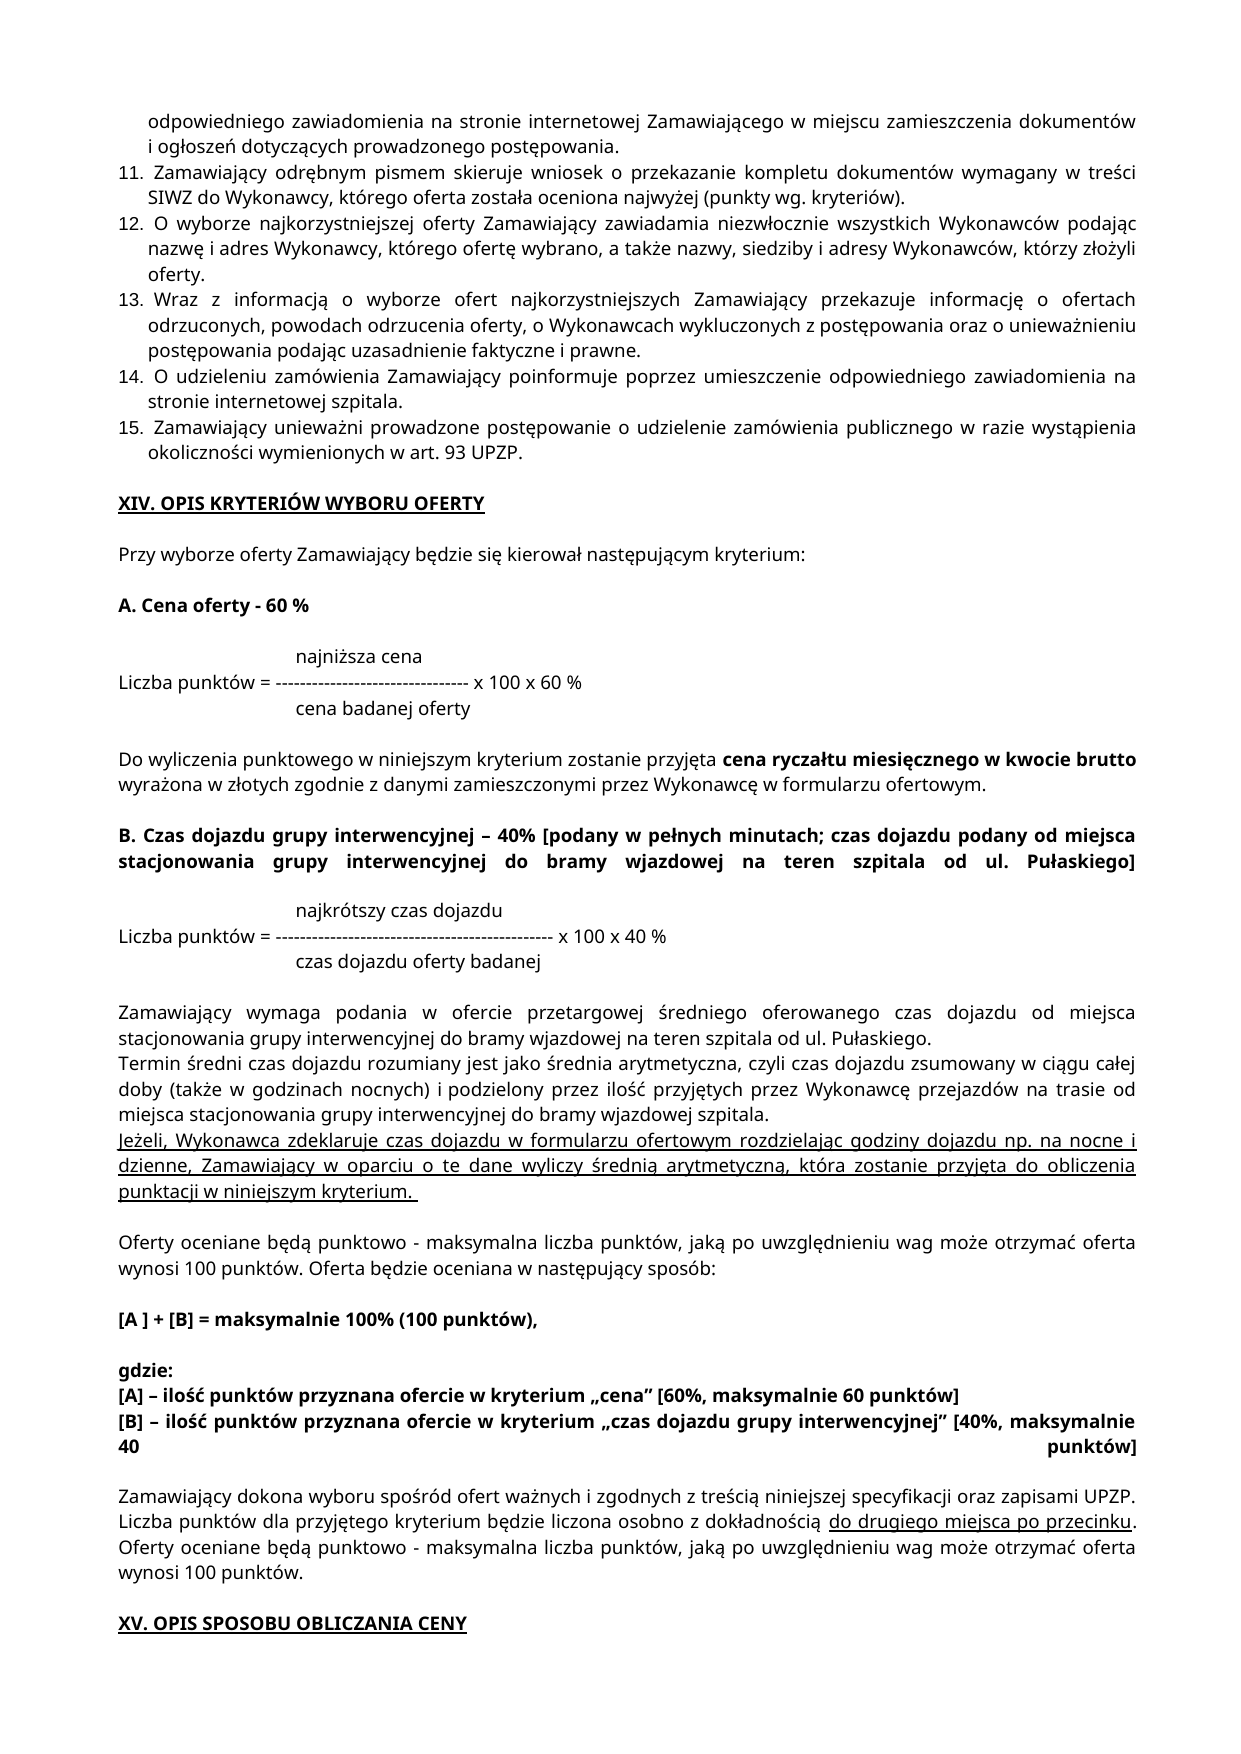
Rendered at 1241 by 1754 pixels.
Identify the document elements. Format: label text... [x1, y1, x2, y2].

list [118, 108, 1137, 159]
text Jeżeli, Wykonawca zdeklaruje czas dojazdu w formularzu ofertowym rozdzielając godziny dojazdu np. na nocne i dzienne, Zamawiający w oparciu o te dane wyliczy średnią arytmetyczną, która zostanie przyjęta do obliczenia punktacji w niniejszym kryterium. [118, 1127, 1137, 1149]
text cena badanej oferty [295, 695, 1137, 720]
list O wyborze najkorzystniejszej oferty Zamawiający zawiadamia niezwłocznie wszystkich Wykonawców podając nazwę i adres Wykonawcy, którego ofertę wybrano, a także nazwy, siedziby i adresy Wykonawców, którzy złożyli oferty. [118, 210, 1137, 287]
subtitle najkrótszy czas dojazdu [295, 898, 1137, 923]
text Do wyliczenia punktowego w niniejszym kryterium zostanie przyjęta cena ryczałtu miesięcznego w kwocie brutto wyrażona w złotych zgodnie z danymi zamieszczonymi przez Wykonawcę w formularzu ofertowym. [118, 746, 1137, 797]
text [A ] + [B] = maksymalnie 100% (100 punktów), [118, 1306, 1137, 1331]
text gdzie: [A] – ilość punktów przyznana ofercie w kryterium „cena” [60%, maksymalnie 60 punktów] [118, 1357, 1137, 1408]
text XV. OPIS SPOSOBU OBLICZANIA CENY [118, 1585, 1137, 1636]
list Zamawiający unieważni prowadzone postępowanie o udzielenie zamówienia publicznego w razie wystąpienia okoliczności wymienionych w art. 93 UPZP. [118, 414, 1137, 465]
text Przy wyborze oferty Zamawiający będzie się kierował następującym kryterium: [118, 542, 1137, 567]
list O udzieleniu zamówienia Zamawiający poinformuje poprzez umieszczenie odpowiedniego zawiadomienia na stronie internetowej szpitala. [118, 363, 1137, 414]
text najniższa cena [295, 644, 1137, 669]
list Wraz z informacją o wyborze ofert najkorzystniejszych Zamawiający przekazuje informację o ofertach odrzuconych, powodach odrzucenia oferty, o Wykonawcach wykluczonych z postępowania oraz o unieważnieniu postępowania podając uzasadnienie faktyczne i prawne. [118, 287, 1137, 363]
text Zamawiający dokona wyboru spośród ofert ważnych i zgodnych z treścią niniejszej specyfikacji oraz zapisami UPZP. Liczba punktów dla przyjętego kryterium będzie liczona osobno z dokładnością do drugiego miejsca po przecinku. Oferty oceniane będą punktowo - maksymalna liczba punktów, jaką po uwzględnieniu wag może otrzymać oferta wynosi 100 punktów. [118, 1483, 1137, 1585]
text B. Czas dojazdu grupy interwencyjnej – 40% [podany w pełnych minutach; czas dojazdu podany od miejsca stacjonowania grupy interwencyjnej do bramy wjazdowej na teren szpitala od ul. Pułaskiego] [118, 822, 1137, 898]
text Liczba punktów = -------------------------------- x 100 x 60 % [118, 669, 1137, 695]
text A. Cena oferty - 60 % [118, 567, 1137, 618]
text Jeżeli, Wykonawca zdeklaruje czas dojazdu w formularzu ofertowym rozdzielając godziny dojazdu np. na nocne i dzienne, Zamawiający w oparciu o te dane wyliczy średnią arytmetyczną, która zostanie przyjęta do obliczenia punktacji w niniejszym kryterium. [118, 1151, 1137, 1204]
text Oferty oceniane będą punktowo - maksymalna liczba punktów, jaką po uwzględnieniu wag może otrzymać oferta wynosi 100 punktów. Oferta będzie oceniana w następujący sposób: [118, 1229, 1137, 1280]
text Termin średni czas dojazdu rozumiany jest jako średnia arytmetyczna, czyli czas dojazdu zsumowany w ciągu całej doby (także w godzinach nocnych) i podzielony przez ilość przyjętych przez Wykonawcę przejazdów na trasie od miejsca stacjonowania grupy interwencyjnej do bramy wjazdowej szpitala. [118, 1051, 1137, 1127]
text Zamawiający wymaga podania w ofercie przetargowej średniego oferowanego czas dojazdu od miejsca stacjonowania grupy interwencyjnej do bramy wjazdowej na teren szpitala od ul. Pułaskiego. [118, 1000, 1137, 1051]
list Zamawiający odrębnym pismem skieruje wniosek o przekazanie kompletu dokumentów wymagany w treści SIWZ do Wykonawcy, którego oferta została oceniona najwyżej (punkty wg. kryteriów). [118, 159, 1137, 210]
text [B] – ilość punktów przyznana ofercie w kryterium „czas dojazdu grupy interwencyjnej” [40%, maksymalnie 40 punktów] [118, 1408, 1137, 1483]
text czas dojazdu oferty badanej [295, 949, 1137, 974]
text Liczba punktów = ---------------------------------------------- x 100 x 40 % [118, 923, 1137, 949]
text XIV. OPIS KRYTERIÓW WYBORU OFERTY [118, 491, 1137, 516]
